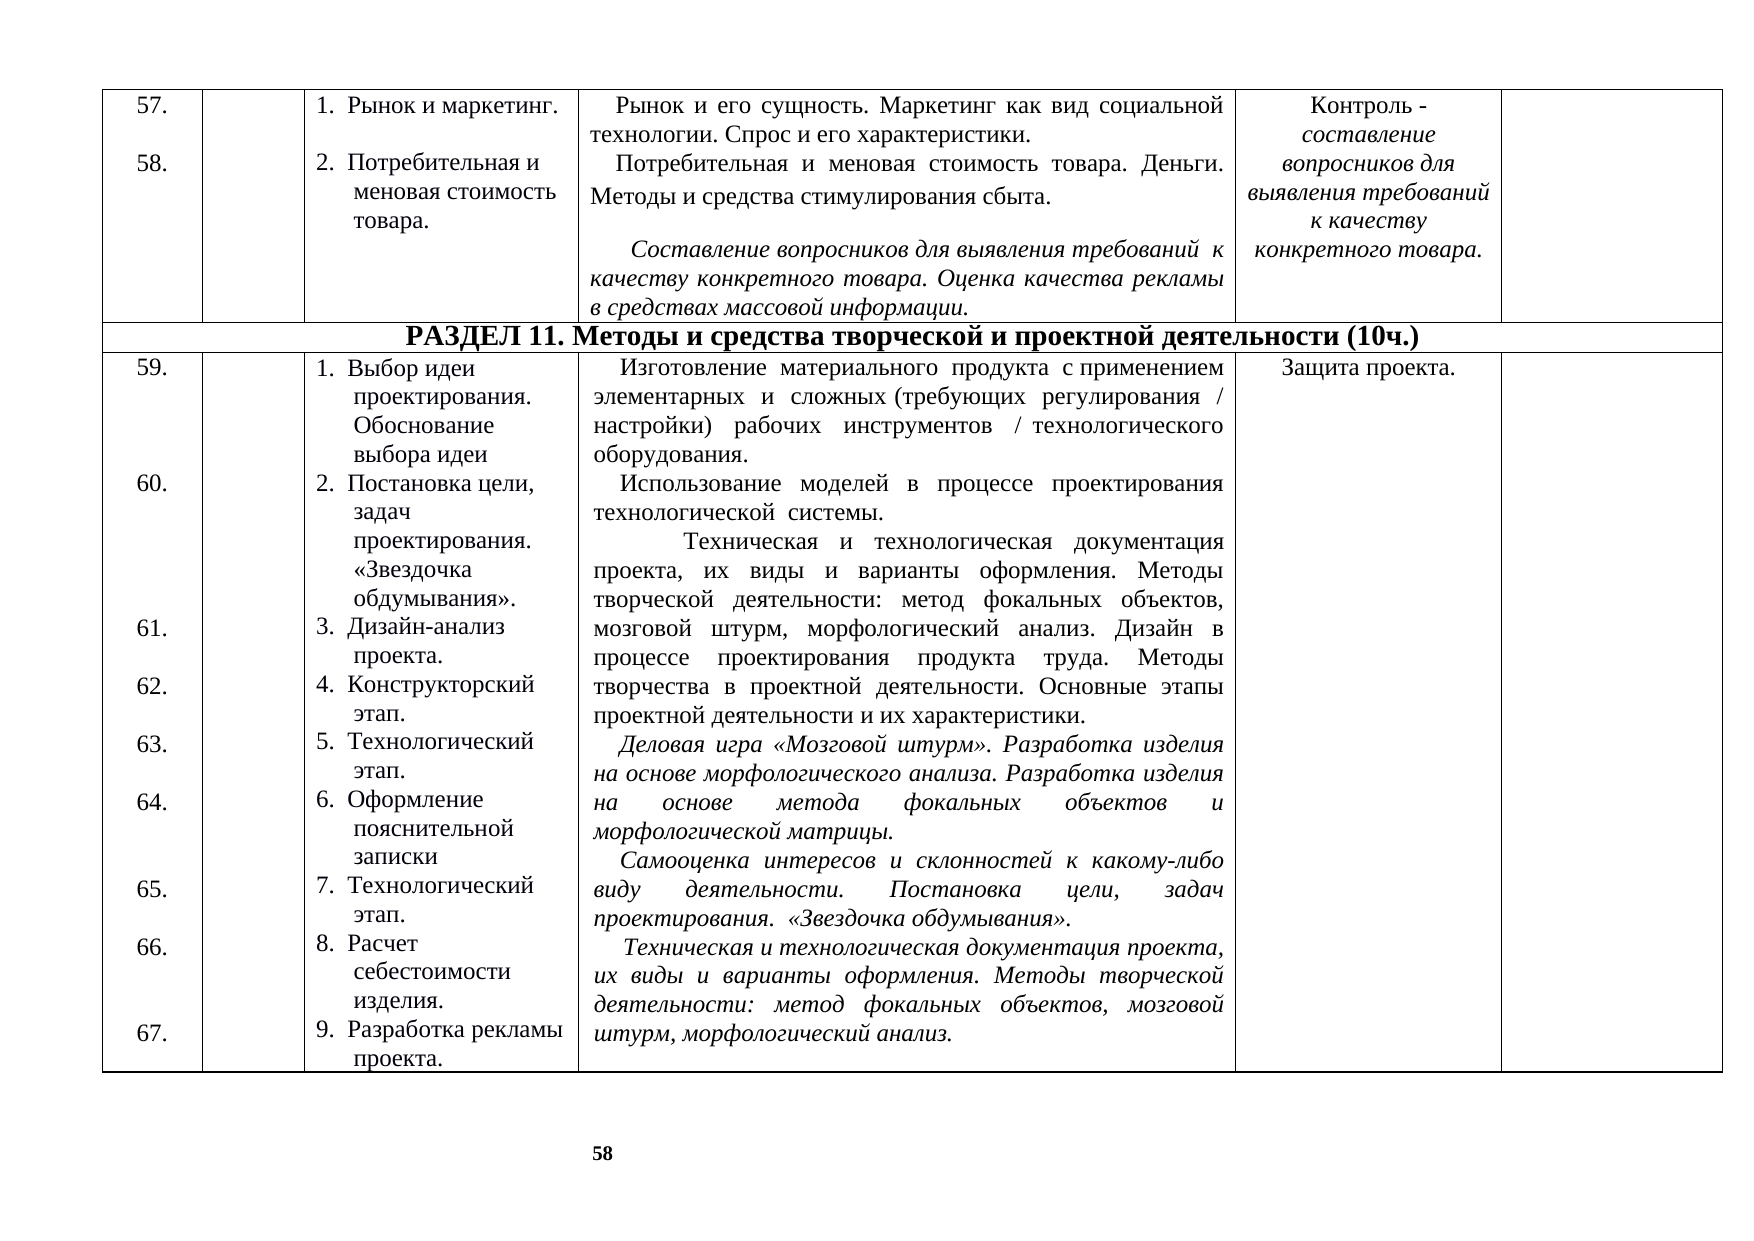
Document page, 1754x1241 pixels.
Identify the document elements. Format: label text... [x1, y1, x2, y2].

table_cell [1502, 90, 1722, 322]
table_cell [103, 353, 202, 1071]
table_cell Рынок и маркетинг. Потребительная и меновая стоимость товара. [305, 90, 578, 322]
table_cell 57. 58. [103, 90, 202, 322]
table_cell [203, 90, 304, 322]
table_cell [203, 353, 304, 1071]
table_cell Рынок и его сущность. Маркетинг как вид социальной технологии. Спрос и его характеристики. Потребительная и меновая стоимость товара. Деньги. Методы и средства стимулирования сбыта. Составление вопросников для выявления требований к качеству конкретного товара. Оценка качества рекламы в средствах массовой информации. [579, 90, 1235, 322]
table_cell РАЗДЕЛ 11. Методы и средства творческой и проектной деятельности (10ч.) [103, 323, 1722, 352]
table_cell Защита проекта. [1236, 353, 1501, 1071]
table_cell [1502, 353, 1722, 1071]
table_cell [305, 353, 578, 1071]
table_cell Контроль - составление вопросников для выявления требований к качеству конкретного товара. [1236, 90, 1501, 322]
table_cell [579, 353, 1235, 1071]
